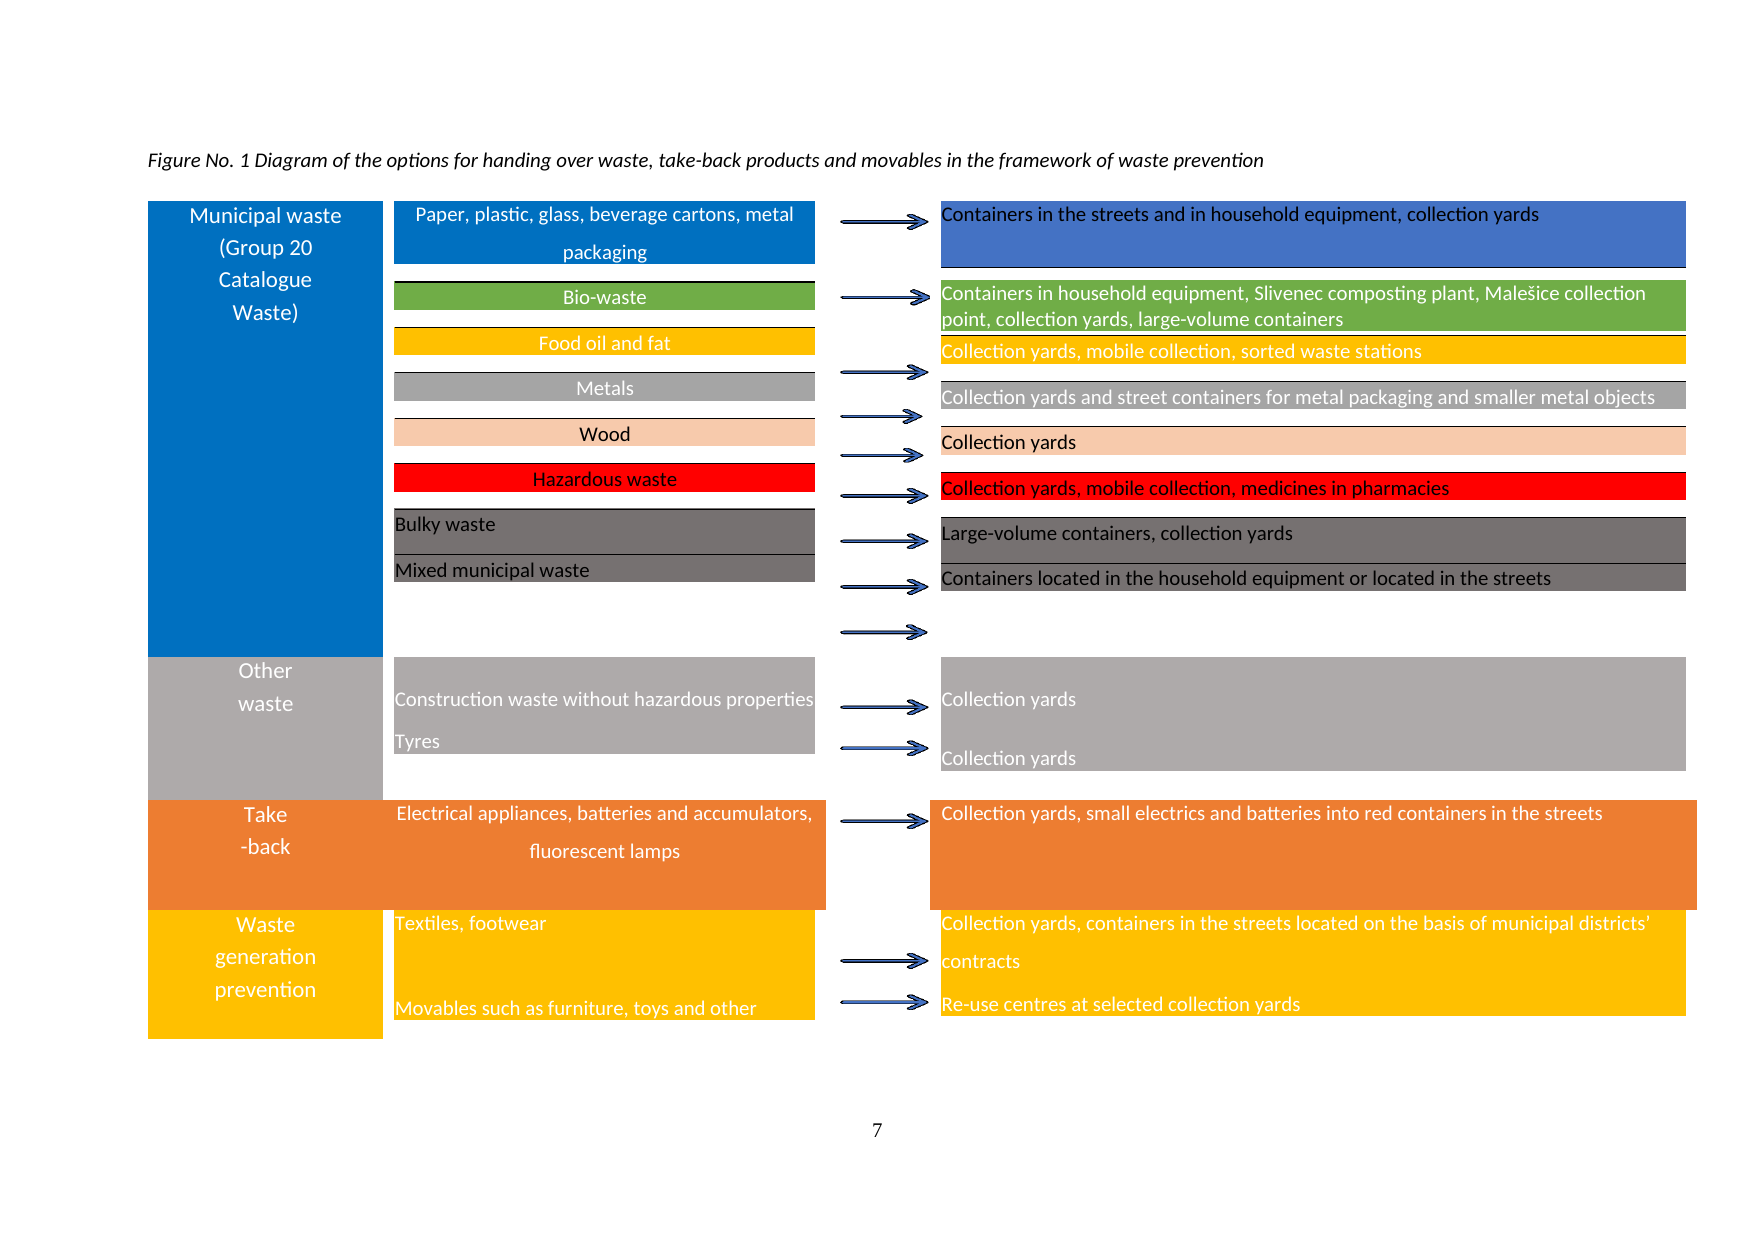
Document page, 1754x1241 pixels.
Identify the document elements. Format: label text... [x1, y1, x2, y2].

table_cell Electrical appliances, batteries and accumulators, fluorescent lamps [383, 800, 826, 910]
table_cell Take -back [148, 800, 383, 910]
picture [837, 201, 930, 243]
table_cell [826, 800, 930, 910]
picture [837, 520, 930, 562]
table_cell Waste generation prevention [148, 910, 383, 1039]
text Figure No. 1 Diagram of the options for handing over waste, take-back products and movables in the framework of waste prevention [148, 148, 1606, 173]
table_cell Construction waste without hazardous properties Tyres [383, 657, 826, 800]
table_cell Textiles, footwear Movables such as furniture, toys and other [383, 910, 826, 1039]
picture [837, 686, 930, 769]
table_header Paper, plastic, glass, beverage cartons, metal packaging Bio-waste Food oil and fat Metals Wood Hazardous waste Bulky waste Mixed municipal waste [383, 201, 826, 657]
table_cell Other waste [148, 657, 383, 800]
table_cell [826, 910, 930, 1039]
picture [837, 800, 930, 842]
table_header [826, 201, 930, 657]
table_cell Collection yards Collection yards [930, 657, 1697, 800]
table_cell Collection yards, containers in the streets located on the basis of municipal districts’ contracts Re-use centres at selected collection yards [930, 910, 1697, 1039]
table_cell [826, 657, 930, 800]
picture [837, 566, 930, 608]
table_header Municipal waste (Group 20 Catalogue Waste) [148, 201, 383, 657]
picture [837, 351, 930, 393]
picture [837, 276, 930, 318]
picture [837, 611, 930, 653]
table_header Containers in the streets and in household equipment, collection yards Containers in household equipment, Slivenec composting plant, Malešice collection point, collection yards, large-volume containers Collection yards, mobile collection, sorted waste stations Collection yards and street containers for metal packaging and smaller metal objects Collection yards Collection yards, mobile collection, medicines in pharmacies Large-volume containers, collection yards Containers located in the household equipment or located in the streets [930, 201, 1697, 657]
picture [837, 940, 930, 1023]
picture [837, 396, 930, 517]
table_cell Collection yards, small electrics and batteries into red containers in the streets [930, 800, 1697, 910]
